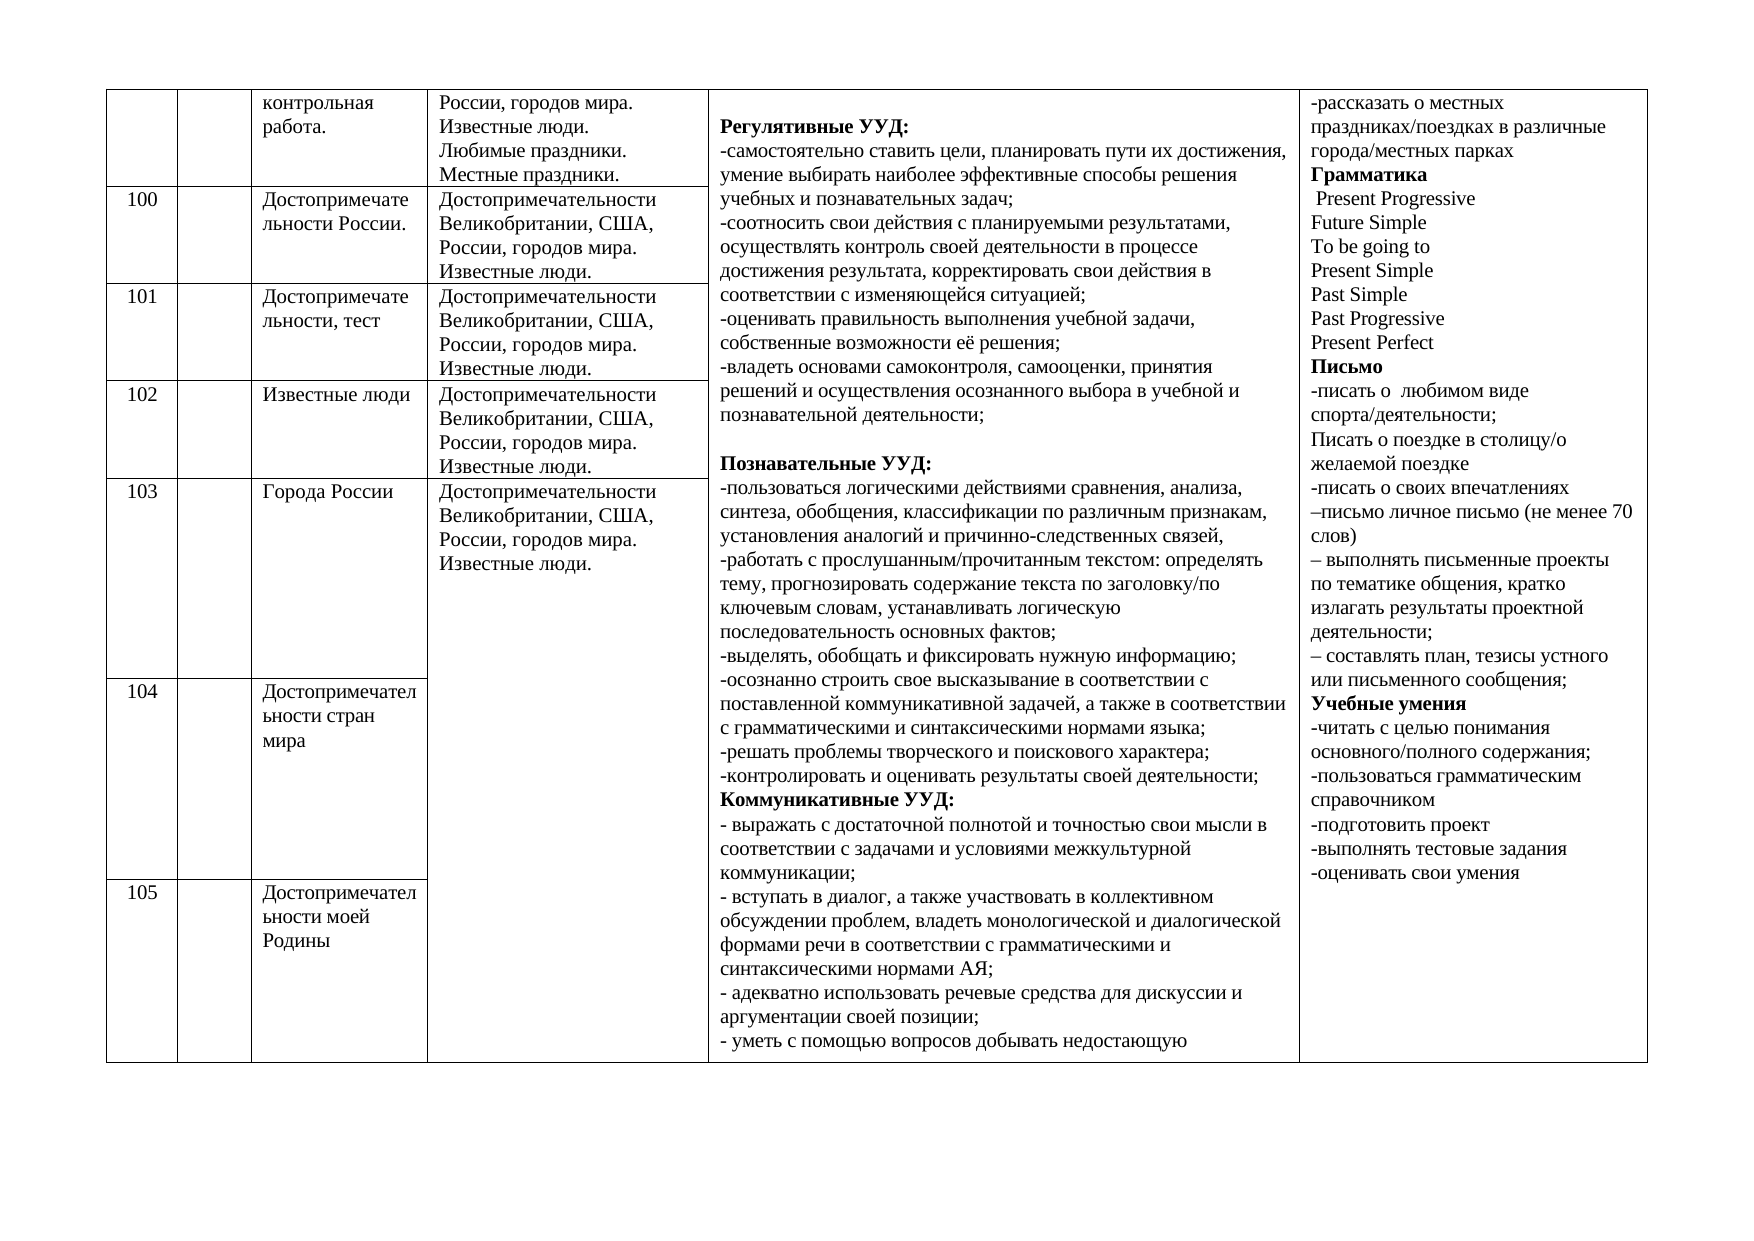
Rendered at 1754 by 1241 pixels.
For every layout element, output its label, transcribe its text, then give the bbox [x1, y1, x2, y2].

table_cell 102 [107, 381, 177, 478]
table_cell Достопримечательности, тест [252, 284, 427, 380]
table_cell [178, 381, 251, 478]
table_cell 104 [107, 679, 177, 879]
table_cell 99 [107, 90, 177, 186]
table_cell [252, 90, 427, 186]
table_cell 103 [107, 479, 177, 678]
table_cell Достопримечательности Великобритании, США, России, городов мира. Известные люди. [428, 187, 708, 283]
table_cell [178, 679, 251, 879]
table_cell [178, 90, 251, 186]
table_cell 105 [107, 880, 177, 1062]
table_cell Достопримечательности Великобритании, США, России, городов мира. Известные люди. [428, 284, 708, 380]
table_cell [178, 187, 251, 283]
table_cell Города России [252, 479, 427, 678]
table_cell Достопримечательности России. [252, 187, 427, 283]
table_cell Достопримечательности Великобритании, США, России, городов мира. Известные люди. [428, 479, 708, 1062]
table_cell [252, 880, 427, 1062]
table_cell 101 [107, 284, 177, 380]
table_cell 100 [107, 187, 177, 283]
table_cell Достопримечательности стран мира [252, 679, 427, 879]
table_cell [178, 880, 251, 1062]
table_cell [178, 284, 251, 380]
table_cell Известные люди [252, 381, 427, 478]
table_cell [178, 479, 251, 678]
table_cell Достопримечательности Великобритании, США, России, городов мира. Известные люди. [428, 381, 708, 478]
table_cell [428, 90, 708, 186]
